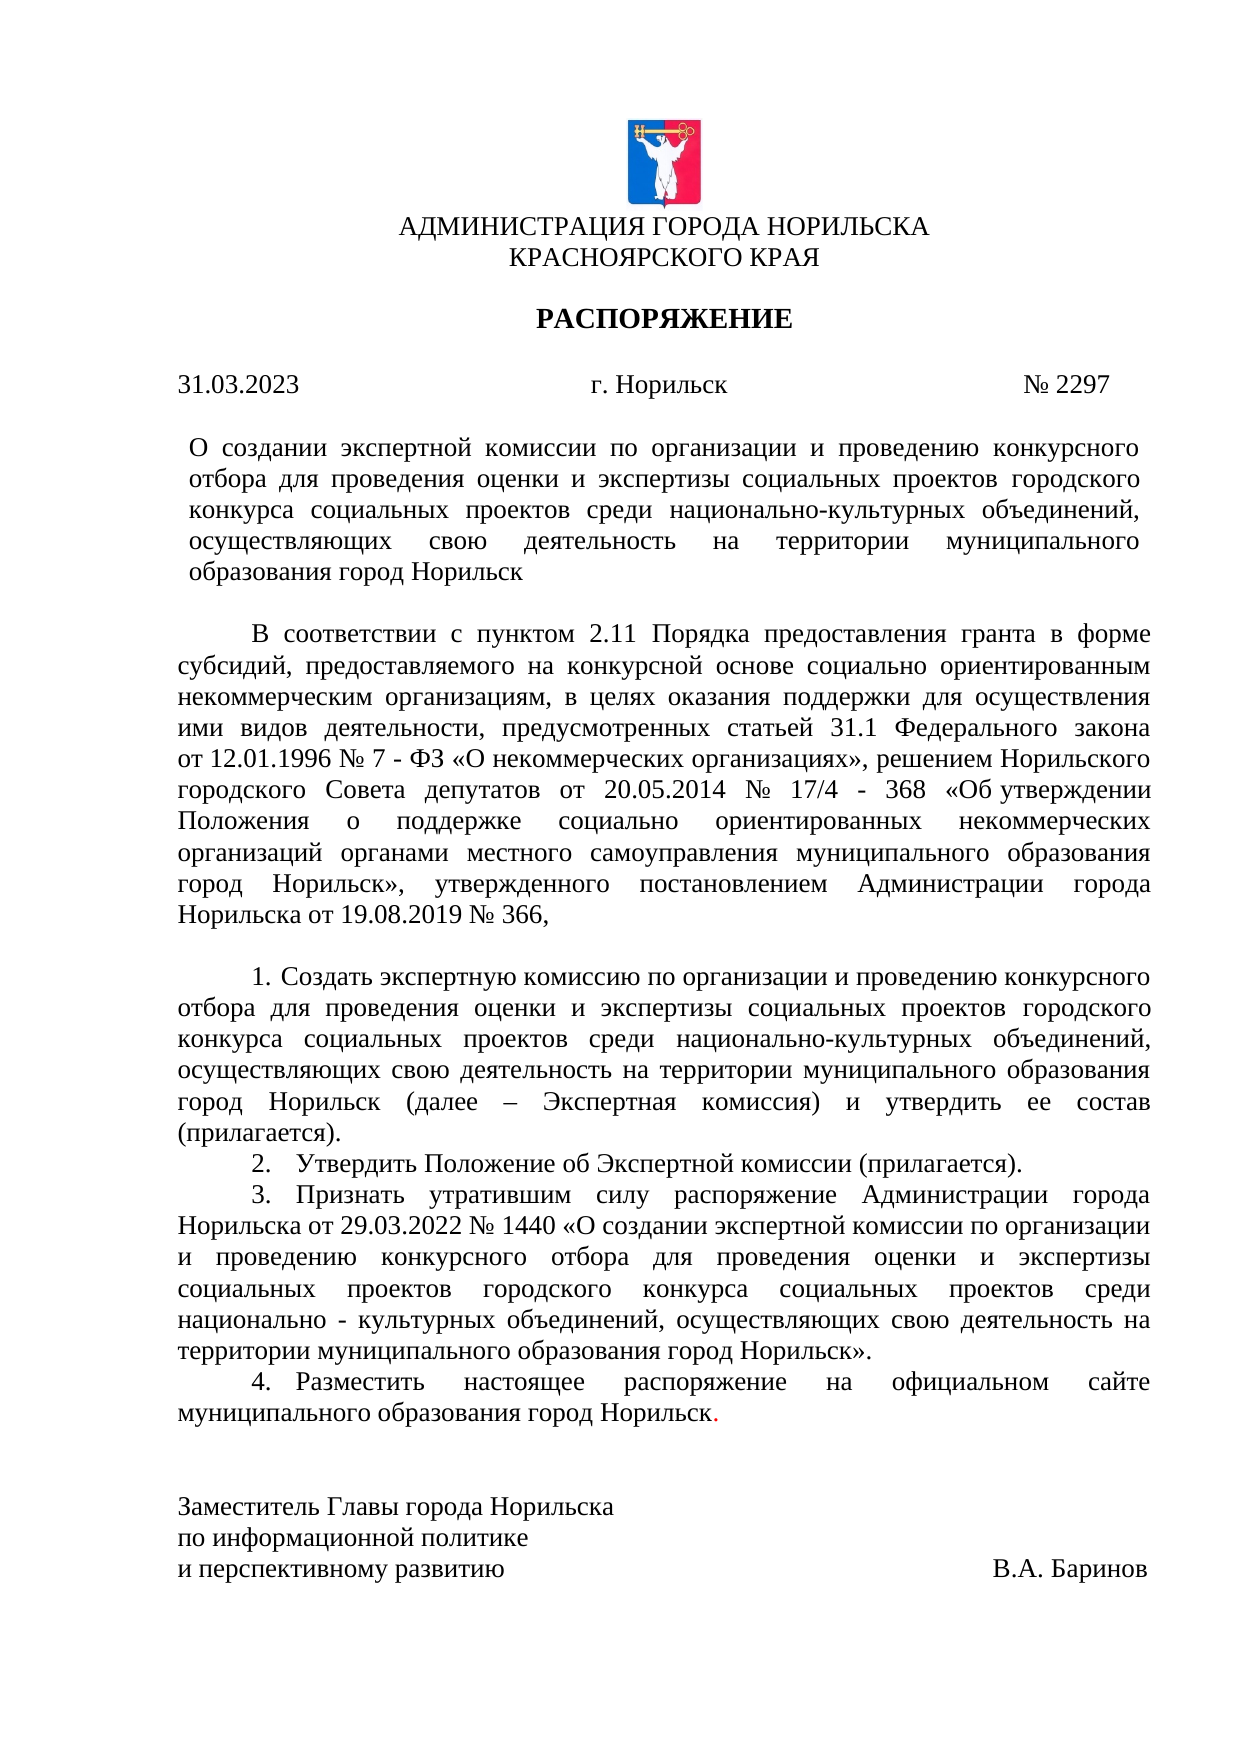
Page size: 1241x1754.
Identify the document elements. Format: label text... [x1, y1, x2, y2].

table_header О создании экспертной комиссии по организации и проведению конкурсного отбора для проведения оценки и экспертизы социальных проектов городского конкурса социальных проектов среди национально-культурных объединений, осуществляющих свою деятельность на территории муниципального образования город Норильск [177, 431, 1152, 586]
text АДМИНИСТРАЦИЯ ГОРОДА НОРИЛЬСКА [177, 210, 1152, 241]
text по информационной политике [177, 1521, 1152, 1552]
text КРАСНОЯРСКОГО КРАЯ [177, 241, 1152, 273]
text 4. Разместить настоящее распоряжение на официальном сайте муниципального образования город Норильск. [177, 1365, 1152, 1427]
text РАСПОРЯЖЕНИЕ [177, 301, 1152, 335]
text 3. Признать утратившим силу распоряжение Администрации города Норильска от 29.03.2022 № 1440 «О создании экспертной комиссии по организации и проведению конкурсного отбора для проведения оценки и экспертизы социальных проектов городского конкурса социальных проектов среди национально - культурных объединений, осуществляющих свою деятельность на территории муниципального образования город Норильск». [177, 1178, 1152, 1365]
text Заместитель Главы города Норильска [177, 1490, 1152, 1521]
text 31.03.2023 г. Норильск № 2297 [177, 368, 1168, 399]
text В соответствии с пунктом 2.11 Порядка предоставления гранта в форме субсидий, предоставляемого на конкурсной основе социально ориентированным некоммерческим организациям, в целях оказания поддержки для осуществления ими видов деятельности, предусмотренных статьей 31.1 Федерального закона от 12.01.1996 № 7 - ФЗ «О некоммерческих организациях», решением Норильского городского Совета депутатов от 20.05.2014 № 17/4 - 368 «Об утверждении Положения о поддержке социально ориентированных некоммерческих организаций органами местного самоуправления муниципального образования город Норильск», утвержденного постановлением Администрации города Норильска от 19.08.2019 № 366, [177, 618, 1152, 929]
text и перспективному развитию В.А. Баринов [177, 1552, 1152, 1583]
text 2. Утвердить Положение об Экспертной комиссии (прилагается). [177, 1147, 1152, 1178]
picture [626, 118, 703, 211]
text 1. Создать экспертную комиссию по организации и проведению конкурсного отбора для проведения оценки и экспертизы социальных проектов городского конкурса социальных проектов среди национально-культурных объединений, осуществляющих свою деятельность на территории муниципального образования город Норильск (далее – Экспертная комиссия) и утвердить ее состав (прилагается). [177, 960, 1152, 1147]
